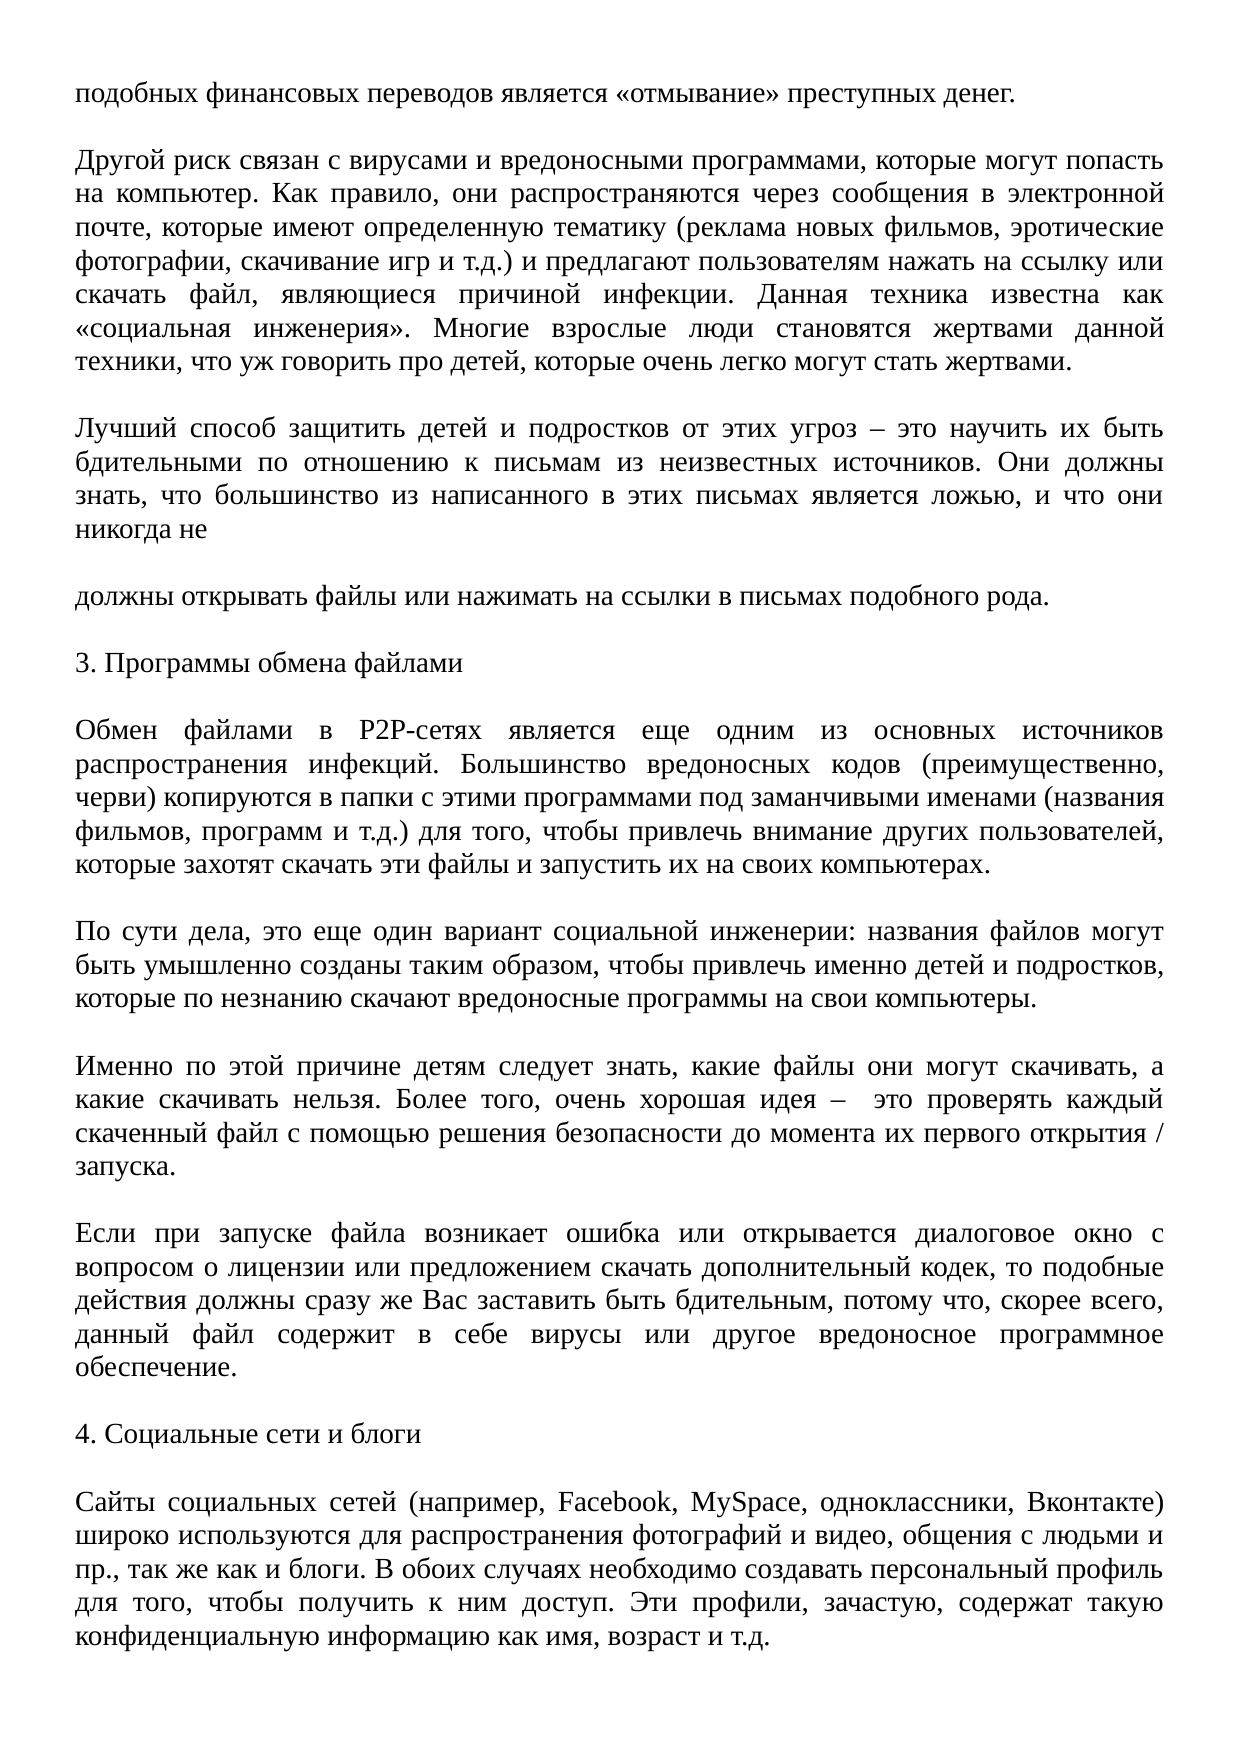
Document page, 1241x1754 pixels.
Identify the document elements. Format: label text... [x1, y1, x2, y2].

text По сути дела, это еще один вариант социальной инженерии: названия файлов могут быть умышленно созданы таким образом, чтобы привлечь именно детей и подростков, которые по незнанию скачают вредоносные программы на свои компьютеры. [75, 913, 1165, 1014]
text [75, 75, 1165, 108]
text 4. Социальные сети и блоги [75, 1417, 1165, 1450]
text Другой риск связан с вирусами и вредоносными программами, которые могут попасть на компьютер. Как правило, они распространяются через сообщения в электронной почте, которые имеют определенную тематику (реклама новых фильмов, эротические фотографии, скачивание игр и т.д.) и предлагают пользователям нажать на ссылку или скачать файл, являющиеся причиной инфекции. Данная техника известна как «социальная инженерия». Многие взрослые люди становятся жертвами данной техники, что уж говорить про детей, которые очень легко могут стать жертвами. [75, 142, 1165, 377]
text Сайты социальных сетей (например, Facebook, MySpace, одноклассники, Вконтакте) широко используются для распространения фотографий и видео, общения с людьми и пр., так же как и блоги. В обоих случаях необходимо создавать персональный профиль для того, чтобы получить к ним доступ. Эти профили, зачастую, содержат такую конфиденциальную информацию как имя, возраст и т.д. [75, 1484, 1165, 1651]
text Если при запуске файла возникает ошибка или открывается диалоговое окно с вопросом о лицензии или предложением скачать дополнительный кодек, то подобные действия должны сразу же Вас заставить быть бдительным, потому что, скорее всего, данный файл содержит в себе вирусы или другое вредоносное программное обеспечение. [75, 1215, 1165, 1383]
text Обмен файлами в P2P-сетях является еще одним из основных источников распространения инфекций. Большинство вредоносных кодов (преимущественно, черви) копируются в папки с этими программами под заманчивыми именами (названия фильмов, программ и т.д.) для того, чтобы привлечь внимание других пользователей, которые захотят скачать эти файлы и запустить их на своих компьютерах. [75, 712, 1165, 880]
text Лучший способ защитить детей и подростков от этих угроз – это научить их быть бдительными по отношению к письмам из неизвестных источников. Они должны знать, что большинство из написанного в этих письмах является ложью, и что они никогда не [75, 410, 1165, 544]
text 3. Программы обмена файлами [75, 645, 1165, 679]
text Именно по этой причине детям следует знать, какие файлы они могут скачивать, а какие скачивать нельзя. Более того, очень хорошая идея – это проверять каждый скаченный файл с помощью решения безопасности до момента их первого открытия / запуска. [75, 1048, 1165, 1182]
text должны открывать файлы или нажимать на ссылки в письмах подобного рода. [75, 578, 1165, 612]
